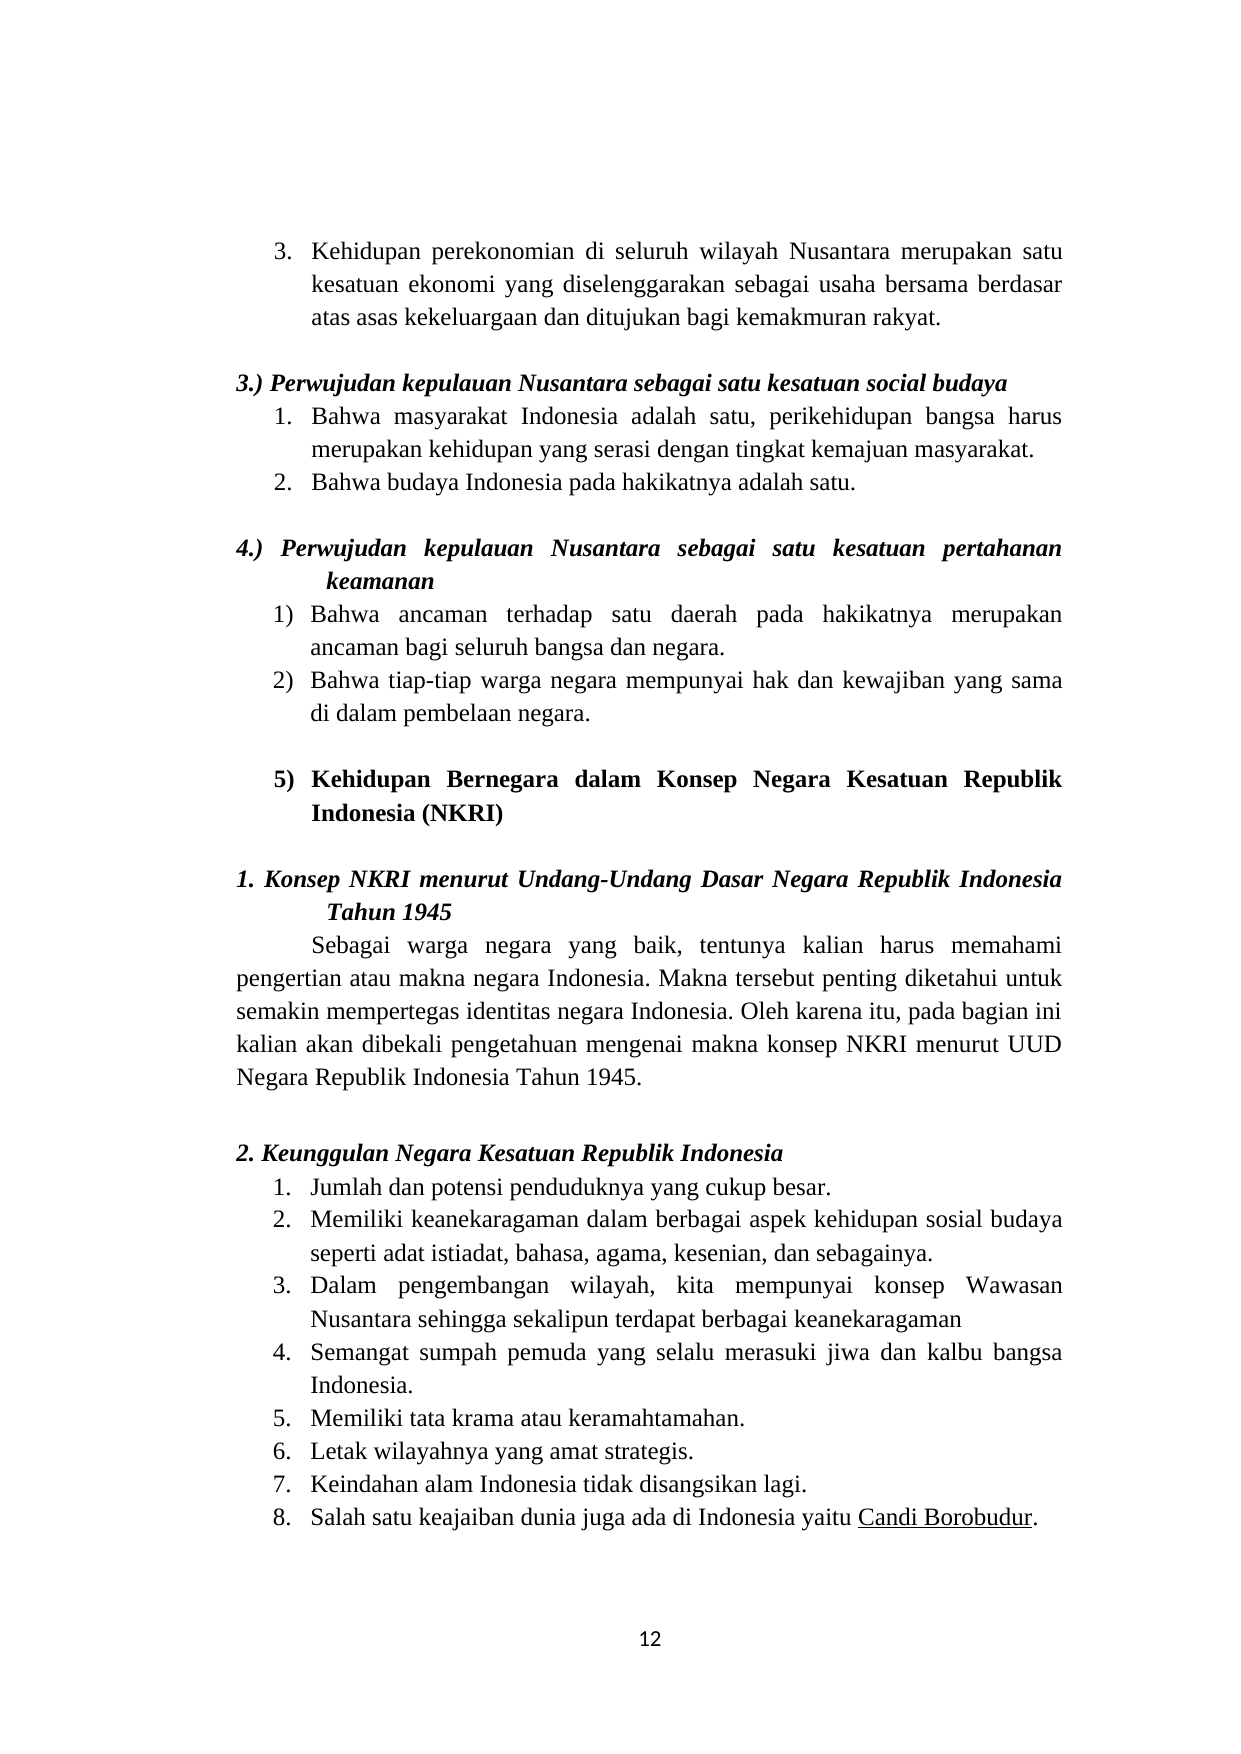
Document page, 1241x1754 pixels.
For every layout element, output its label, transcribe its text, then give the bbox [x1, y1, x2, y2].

list Kehidupan perekonomian di seluruh wilayah Nusantara merupakan satu kesatuan ekonomi yang diselenggarakan sebagai usaha bersama berdasar atas asas kekeluargaan dan ditujukan bagi kemakmuran rakyat. [274, 236, 1063, 331]
list Bahwa masyarakat Indonesia adalah satu, perikehidupan bangsa harus merupakan kehidupan yang serasi dengan tingkat kemajuan masyarakat. [274, 401, 1063, 463]
list Memiliki keanekaragaman dalam berbagai aspek kehidupan sosial budaya seperti adat istiadat, bahasa, agama, kesenian, dan sebagainya. [273, 1204, 1063, 1266]
subtitle 4.) Perwujudan kepulauan Nusantara sebagai satu kesatuan pertahanan keamanan [236, 533, 1063, 595]
list Bahwa budaya Indonesia pada hakikatnya adalah satu. [274, 467, 1063, 496]
list Jumlah dan potensi penduduknya yang cukup besar. [273, 1172, 1063, 1200]
list Memiliki tata krama atau keramahtamahan. [273, 1403, 1063, 1431]
list Bahwa ancaman terhadap satu daerah pada hakikatnya merupakan ancaman bagi seluruh bangsa dan negara. [273, 599, 1063, 661]
list Dalam pengembangan wilayah, kita mempunyai konsep Wawasan Nusantara sehingga sekalipun terdapat berbagai keanekaragaman [273, 1271, 1063, 1332]
text Sebagai warga negara yang baik, tentunya kalian harus memahami pengertian atau makna negara Indonesia. Makna tersebut penting diketahui untuk semakin mempertegas identitas negara Indonesia. Oleh karena itu, pada bagian ini kalian akan dibekali pengetahuan mengenai makna konsep NKRI menurut UUD Negara Republik Indonesia Tahun 1945. [236, 930, 1063, 1091]
subtitle 1. Konsep NKRI menurut Undang-Undang Dasar Negara Republik Indonesia Tahun 1945 [236, 864, 1063, 925]
subtitle 3.) Perwujudan kepulauan Nusantara sebagai satu kesatuan social budaya [236, 368, 1063, 397]
list Bahwa tiap-tiap warga negara mempunyai hak dan kewajiban yang sama di dalam pembelaan negara. [273, 666, 1063, 727]
subtitle Kehidupan Bernegara dalam Konsep Negara Kesatuan Republik Indonesia (NKRI) [274, 764, 1063, 826]
list Semangat sumpah pemuda yang selalu merasuki jiwa dan kalbu bangsa Indonesia. [273, 1337, 1063, 1398]
list Keindahan alam Indonesia tidak disangsikan lagi. [273, 1469, 1063, 1497]
subtitle 2. Keunggulan Negara Kesatuan Republik Indonesia [236, 1138, 1063, 1167]
list Letak wilayahnya yang amat strategis. [273, 1436, 1063, 1464]
list Salah satu keajaiban dunia juga ada di Indonesia yaitu Candi Borobudur. [273, 1502, 1063, 1531]
